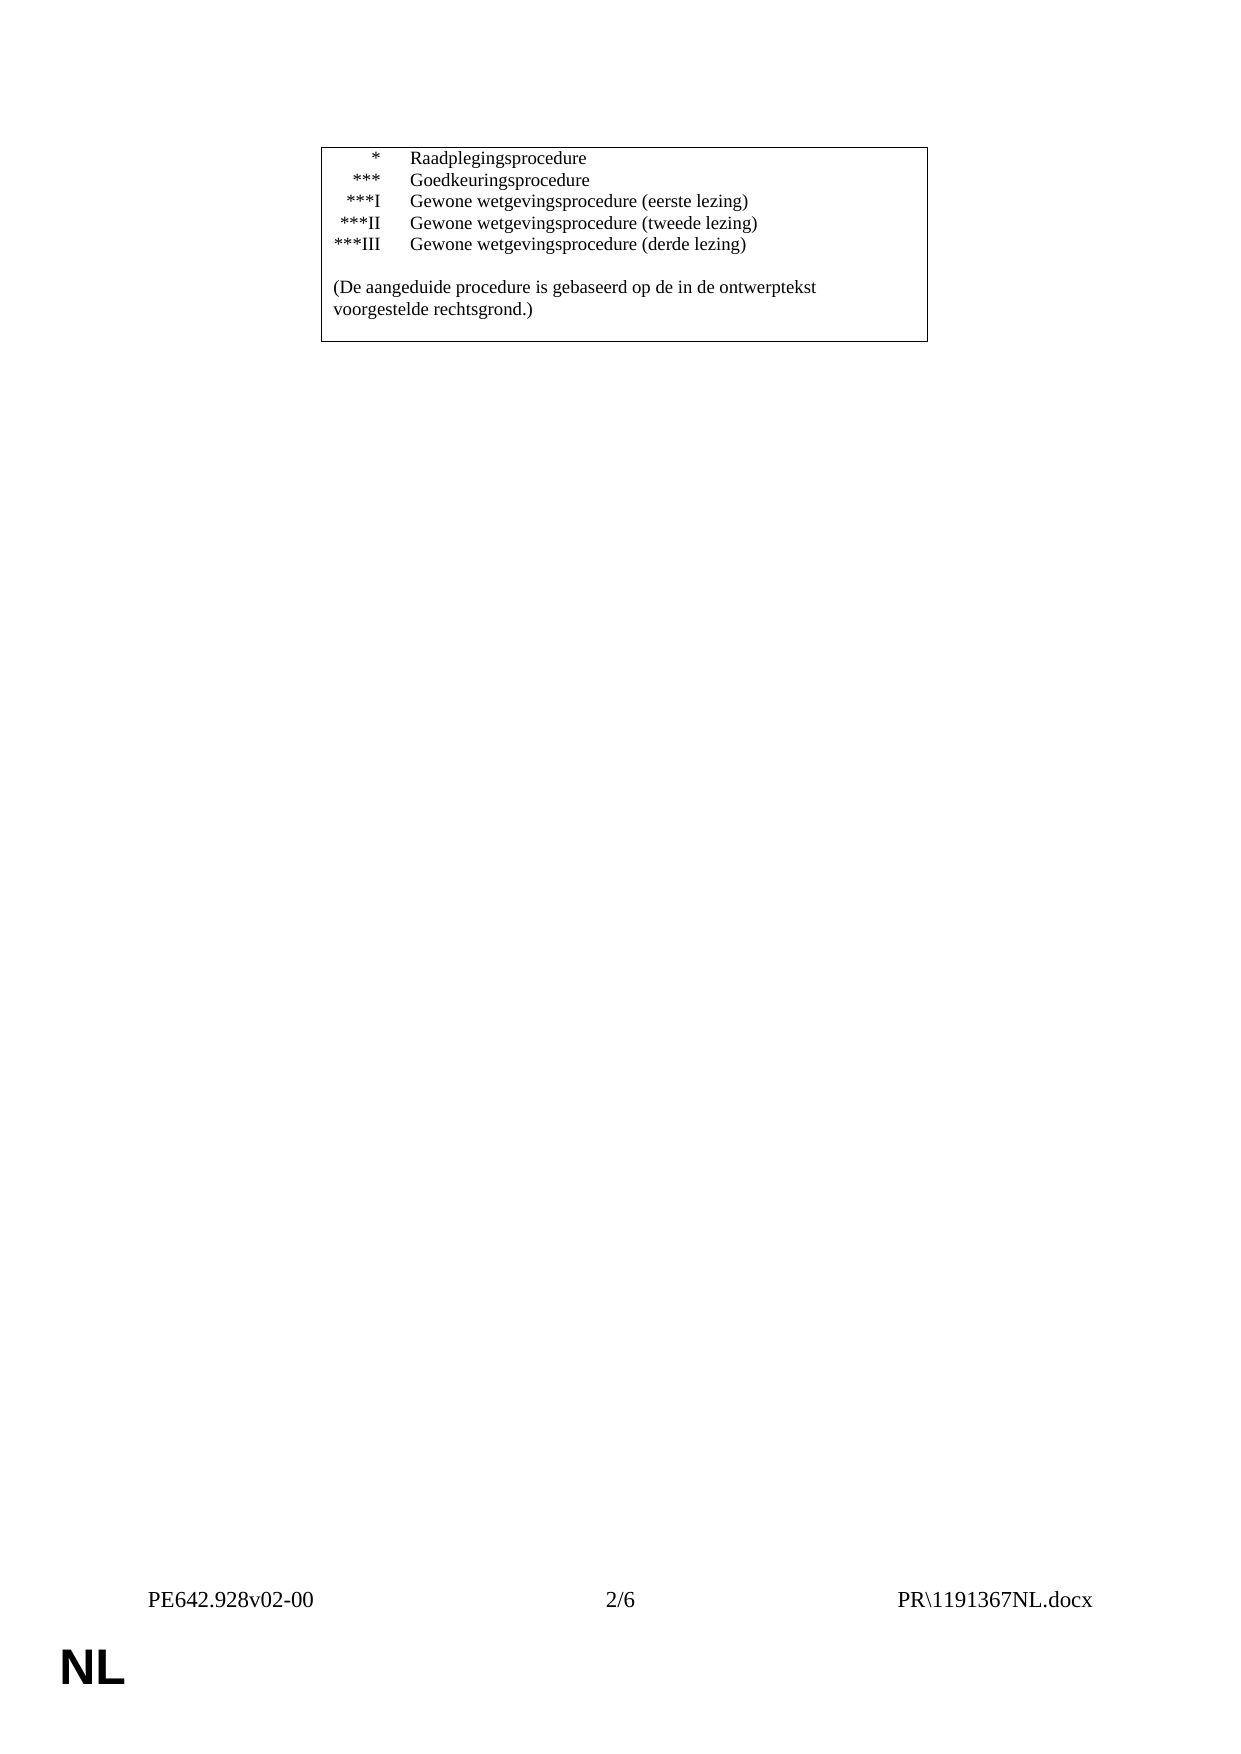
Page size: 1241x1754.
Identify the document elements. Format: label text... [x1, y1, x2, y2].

table_cell * Raadplegingsprocedure *** Goedkeuringsprocedure ***I Gewone wetgevingsprocedure (eerste lezing) ***II Gewone wetgevingsprocedure (tweede lezing) ***III Gewone wetgevingsprocedure (derde lezing) (De aangeduide procedure is gebaseerd op de in de ontwerptekst voorgestelde rechtsgrond.) [322, 148, 927, 341]
